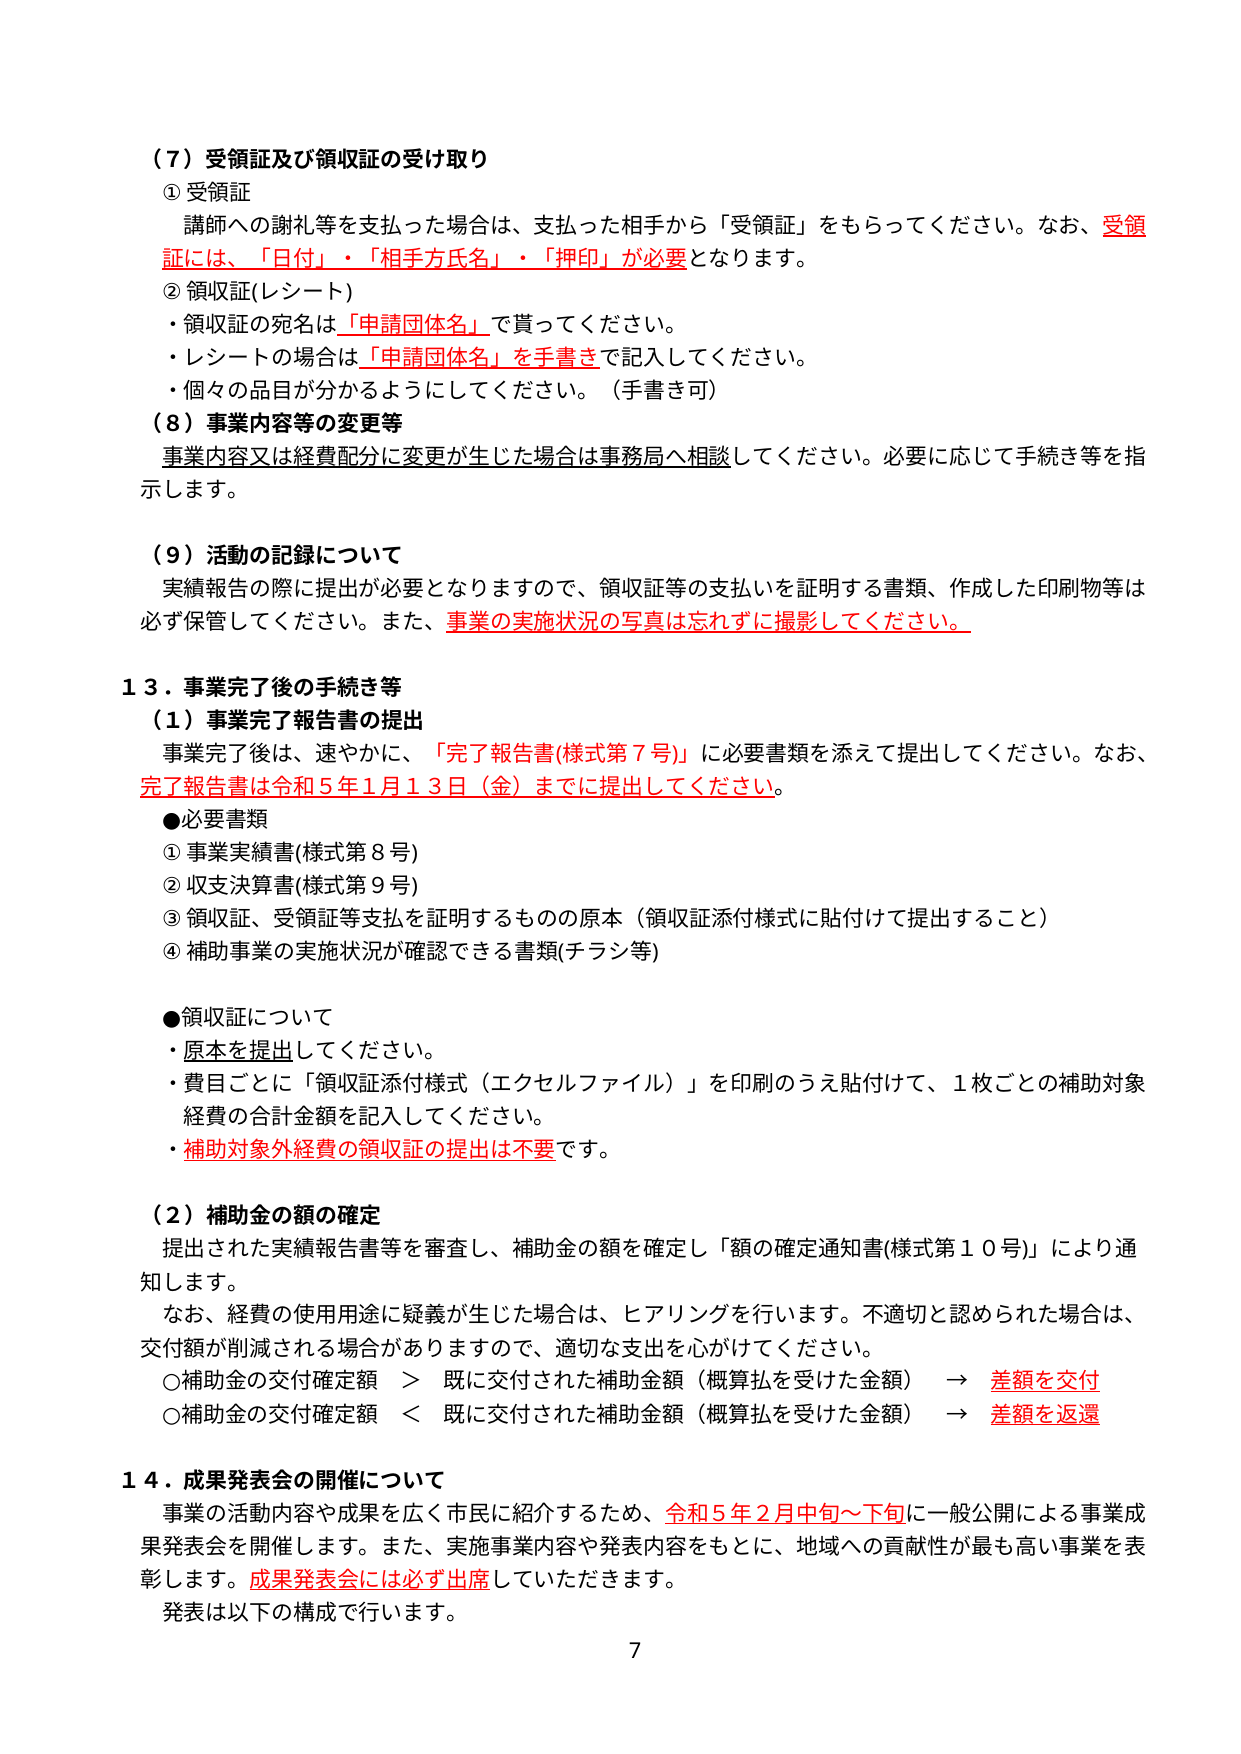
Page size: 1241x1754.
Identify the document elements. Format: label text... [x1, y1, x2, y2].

text 事業の活動内容や成果を広く市民に紹介するため、令和５年２月中旬～下旬に一般公開による事業成果発表会を開催します。また、実施事業内容や発表内容をもとに、地域への貢献性が最も高い事業を表彰します。成果発表会には必ず出席していただきます。 [140, 1495, 1152, 1594]
text ・個々の品目が分かるようにしてください。（手書き可） [162, 372, 1152, 405]
text （２）補助金の額の確定 [118, 1198, 1152, 1231]
text 事業内容又は経費配分に変更が生じた場合は事務局へ相談してください。必要に応じて手続き等を指示します。 [140, 438, 1152, 504]
text 事業完了後は、速やかに、「完了報告書(様式第７号)」に必要書類を添えて提出してください。なお、完了報告書は令和５年１月１３日（金）までに提出してください。 [140, 736, 1152, 802]
text ・領収証の宛名は「申請団体名」で貰ってください。 [118, 306, 1152, 339]
text ③領収証、受領証等支払を証明するものの原本（領収証添付様式に貼付けて提出すること） [118, 901, 1152, 934]
text １３．事業完了後の手続き等 [118, 669, 1152, 702]
text 講師への謝礼等を支払った場合は、支払った相手から「受領証」をもらってください。なお、受領証には、「日付」・「相手方氏名」・「押印」が必要となります。 [162, 207, 1152, 273]
text ・原本を提出してください。 [162, 1033, 1152, 1066]
text なお、経費の使用用途に疑義が生じた場合は、ヒアリングを行います。不適切と認められた場合は、交付額が削減される場合がありますので、適切な支出を心がけてください。 [140, 1297, 1152, 1363]
text ②領収証(レシート) [118, 273, 1152, 306]
text ・費目ごとに「領収証添付様式（エクセルファイル）」を印刷のうえ貼付けて、１枚ごとの補助対象経費の合計金額を記入してください。 [162, 1066, 1152, 1132]
text ④補助事業の実施状況が確認できる書類(チラシ等) [118, 934, 1152, 967]
text ①受領証 [118, 174, 1152, 207]
text ・補助対象外経費の領収証の提出は不要です。 [118, 1132, 1152, 1165]
text ②収支決算書(様式第９号) [118, 868, 1152, 901]
text 提出された実績報告書等を審査し、補助金の額を確定し「額の確定通知書(様式第１０号)」により通知します。 [140, 1231, 1152, 1297]
text 発表は以下の構成で行います。 [118, 1594, 1152, 1627]
text （９）活動の記録について [118, 537, 1152, 570]
text １４．成果発表会の開催について [118, 1462, 1152, 1495]
text 実績報告の際に提出が必要となりますので、領収証等の支払いを証明する書類、作成した印刷物等は必ず保管してください。また、事業の実施状況の写真は忘れずに撮影してください。 [140, 570, 1152, 636]
text ①事業実績書(様式第８号) [118, 834, 1152, 868]
text （７）受領証及び領収証の受け取り [118, 141, 1152, 174]
text ・レシートの場合は「申請団体名」を手書きで記入してください。 [162, 339, 1152, 372]
text ●領収証について [118, 1000, 1152, 1033]
text ●必要書類 [118, 802, 1152, 834]
text ○補助金の交付確定額 ＜ 既に交付された補助金額（概算払を受けた金額） → 差額を返還 [118, 1396, 1152, 1429]
text （１）事業完了報告書の提出 [118, 702, 1152, 736]
text ○補助金の交付確定額 ＞ 既に交付された補助金額（概算払を受けた金額） → 差額を交付 [118, 1363, 1152, 1396]
text （８）事業内容等の変更等 [118, 405, 1152, 438]
